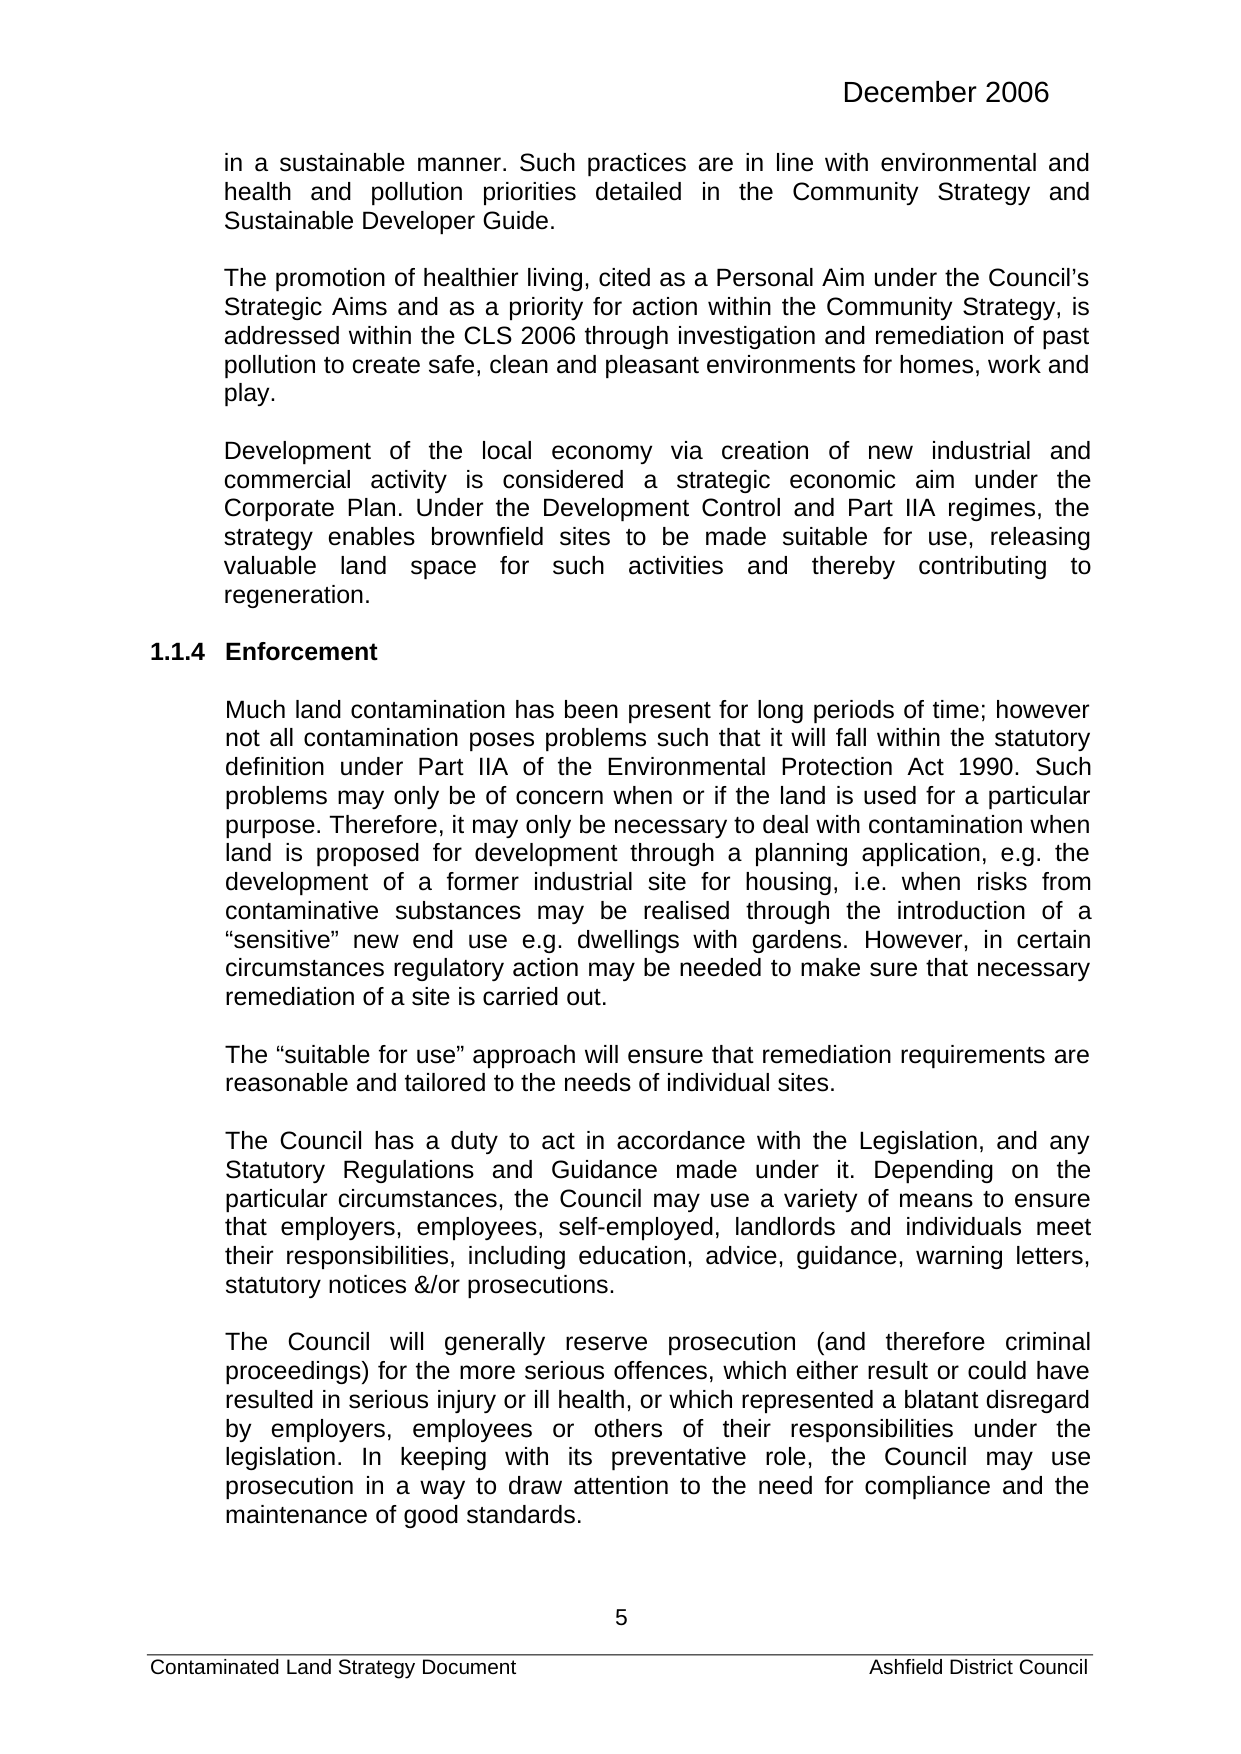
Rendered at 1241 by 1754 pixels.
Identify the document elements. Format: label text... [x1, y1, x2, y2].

text Much land contamination has been present for long periods of time; however not all contamination poses problems such that it will fall within the statutory definition under Part IIA of the Environmental Protection Act 1990. Such problems may only be of concern when or if the land is used for a particular purpose. Therefore, it may only be necessary to deal with contamination when land is proposed for development through a planning application, e.g. the development of a former industrial site for housing, i.e. when risks from contaminative substances may be realised through the introduction of a “sensitive” new end use e.g. dwellings with gardens. However, in certain circumstances regulatory action may be needed to make sure that necessary remediation of a site is carried out. [225, 695, 1092, 1011]
text The “suitable for use” approach will ensure that remediation requirements are reasonable and tailored to the needs of individual sites. [225, 1040, 1092, 1097]
text in a sustainable manner. Such practices are in line with environmental and health and pollution priorities detailed in the Community Strategy and Sustainable Developer Guide. [224, 148, 1091, 234]
text The Council has a duty to act in accordance with the Legislation, and any Statutory Regulations and Guidance made under it. Depending on the particular circumstances, the Council may use a variety of means to ensure that employers, employees, self-employed, landlords and individuals meet their responsibilities, including education, advice, guidance, warning letters, statutory notices &/or prosecutions. [225, 1126, 1092, 1298]
subtitle Enforcement [150, 637, 1103, 666]
text The promotion of healthier living, cited as a Personal Aim under the Council’s Strategic Aims and as a priority for action within the Community Strategy, is addressed within the CLS 2006 through investigation and remediation of past pollution to create safe, clean and pleasant environments for homes, work and play. [224, 263, 1091, 407]
text The Council will generally reserve prosecution (and therefore criminal proceedings) for the more serious offences, which either result or could have resulted in serious injury or ill health, or which represented a blatant disregard by employers, employees or others of their responsibilities under the legislation. In keeping with its preventative role, the Council may use prosecution in a way to draw attention to the need for compliance and the maintenance of good standards. [225, 1327, 1091, 1528]
text Development of the local economy via creation of new industrial and commercial activity is considered a strategic economic aim under the Corporate Plan. Under the Development Control and Part IIA regimes, the strategy enables brownfield sites to be made suitable for use, releasing valuable land space for such activities and thereby contributing to regeneration. [224, 436, 1092, 608]
